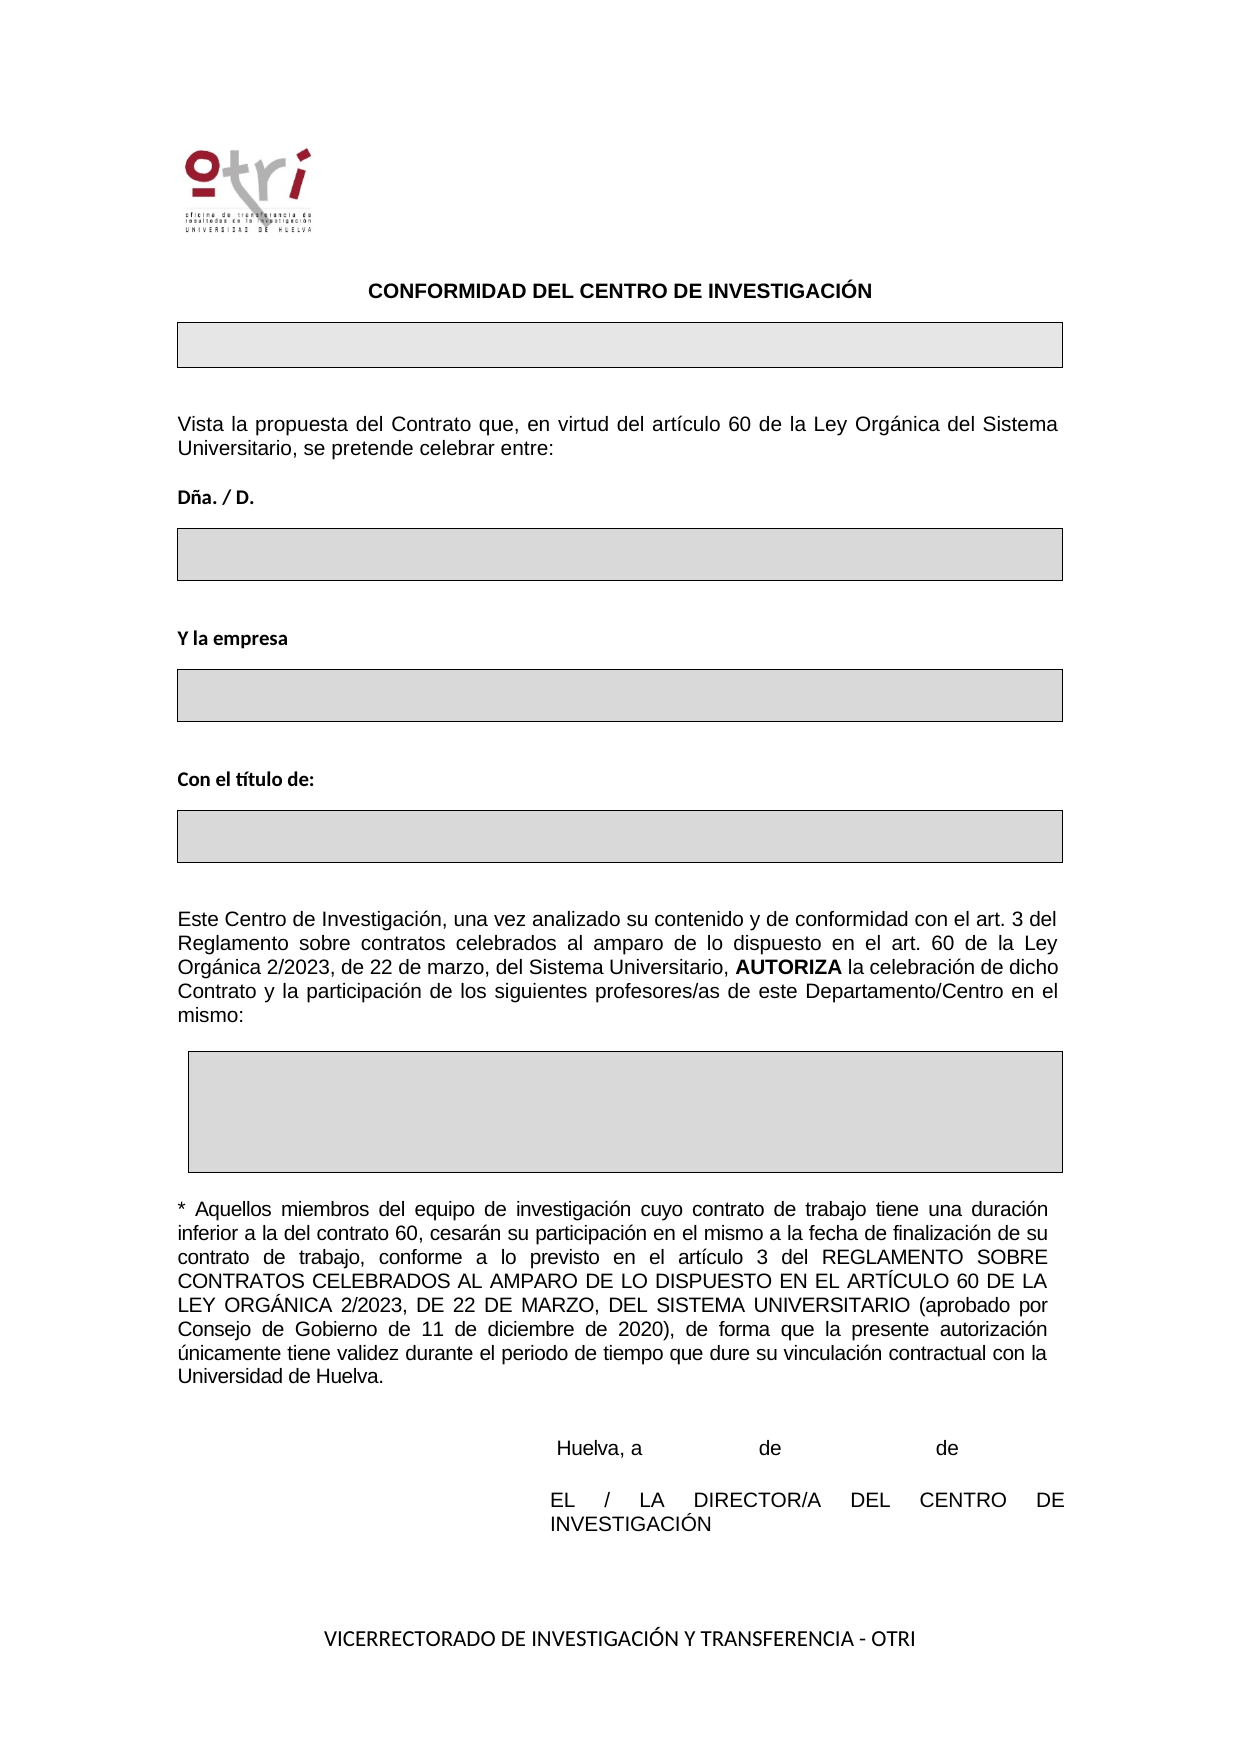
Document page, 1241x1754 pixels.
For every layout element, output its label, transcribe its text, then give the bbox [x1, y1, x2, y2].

text Este Centro de Investigación, una vez analizado su contenido y de conformidad con el art. 3 del Reglamento sobre contratos celebrados al amparo de lo dispuesto en el art. 60 de la Ley Orgánica 2/2023, de 22 de marzo, del Sistema Universitario, AUTORIZA la celebración de dicho Contrato y la participación de los siguientes profesores/as de este Departamento/Centro en el mismo: [177, 907, 1058, 1027]
picture [177, 118, 320, 261]
table_header [178, 529, 1062, 580]
table_header [189, 1052, 1062, 1172]
text CONFORMIDAD DEL CENTRO DE INVESTIGACIÓN [177, 279, 1063, 303]
text Y la empresa [177, 625, 1063, 650]
table_header [178, 811, 1062, 862]
text Dña. / D. [177, 484, 1063, 509]
table_header [178, 323, 1062, 367]
text EL / LA DIRECTOR/A DEL CENTRO DE INVESTIGACIÓN [550, 1488, 1065, 1536]
table_header [178, 670, 1062, 721]
text * Aquellos miembros del equipo de investigación cuyo contrato de trabajo tiene una duración inferior a la del contrato 60, cesarán su participación en el mismo a la fecha de finalización de su contrato de trabajo, conforme a lo previsto en el artículo 3 del REGLAMENTO SOBRE CONTRATOS CELEBRADOS AL AMPARO DE LO DISPUESTO EN EL ARTÍCULO 60 DE LA LEY ORGÁNICA 2/2023, DE 22 DE MARZO, DEL SISTEMA UNIVERSITARIO (aprobado por Consejo de Gobierno de 11 de diciembre de 2020), de forma que la presente autorización únicamente tiene validez durante el periodo de tiempo que dure su vinculación contractual con la Universidad de Huelva. [177, 1197, 1048, 1388]
text Vista la propuesta del Contrato que, en virtud del artículo 60 de la Ley Orgánica del Sistema Universitario, se pretende celebrar entre: [177, 412, 1058, 460]
text Con el título de: [177, 766, 1063, 791]
text Huelva, a de de [556, 1436, 1065, 1460]
